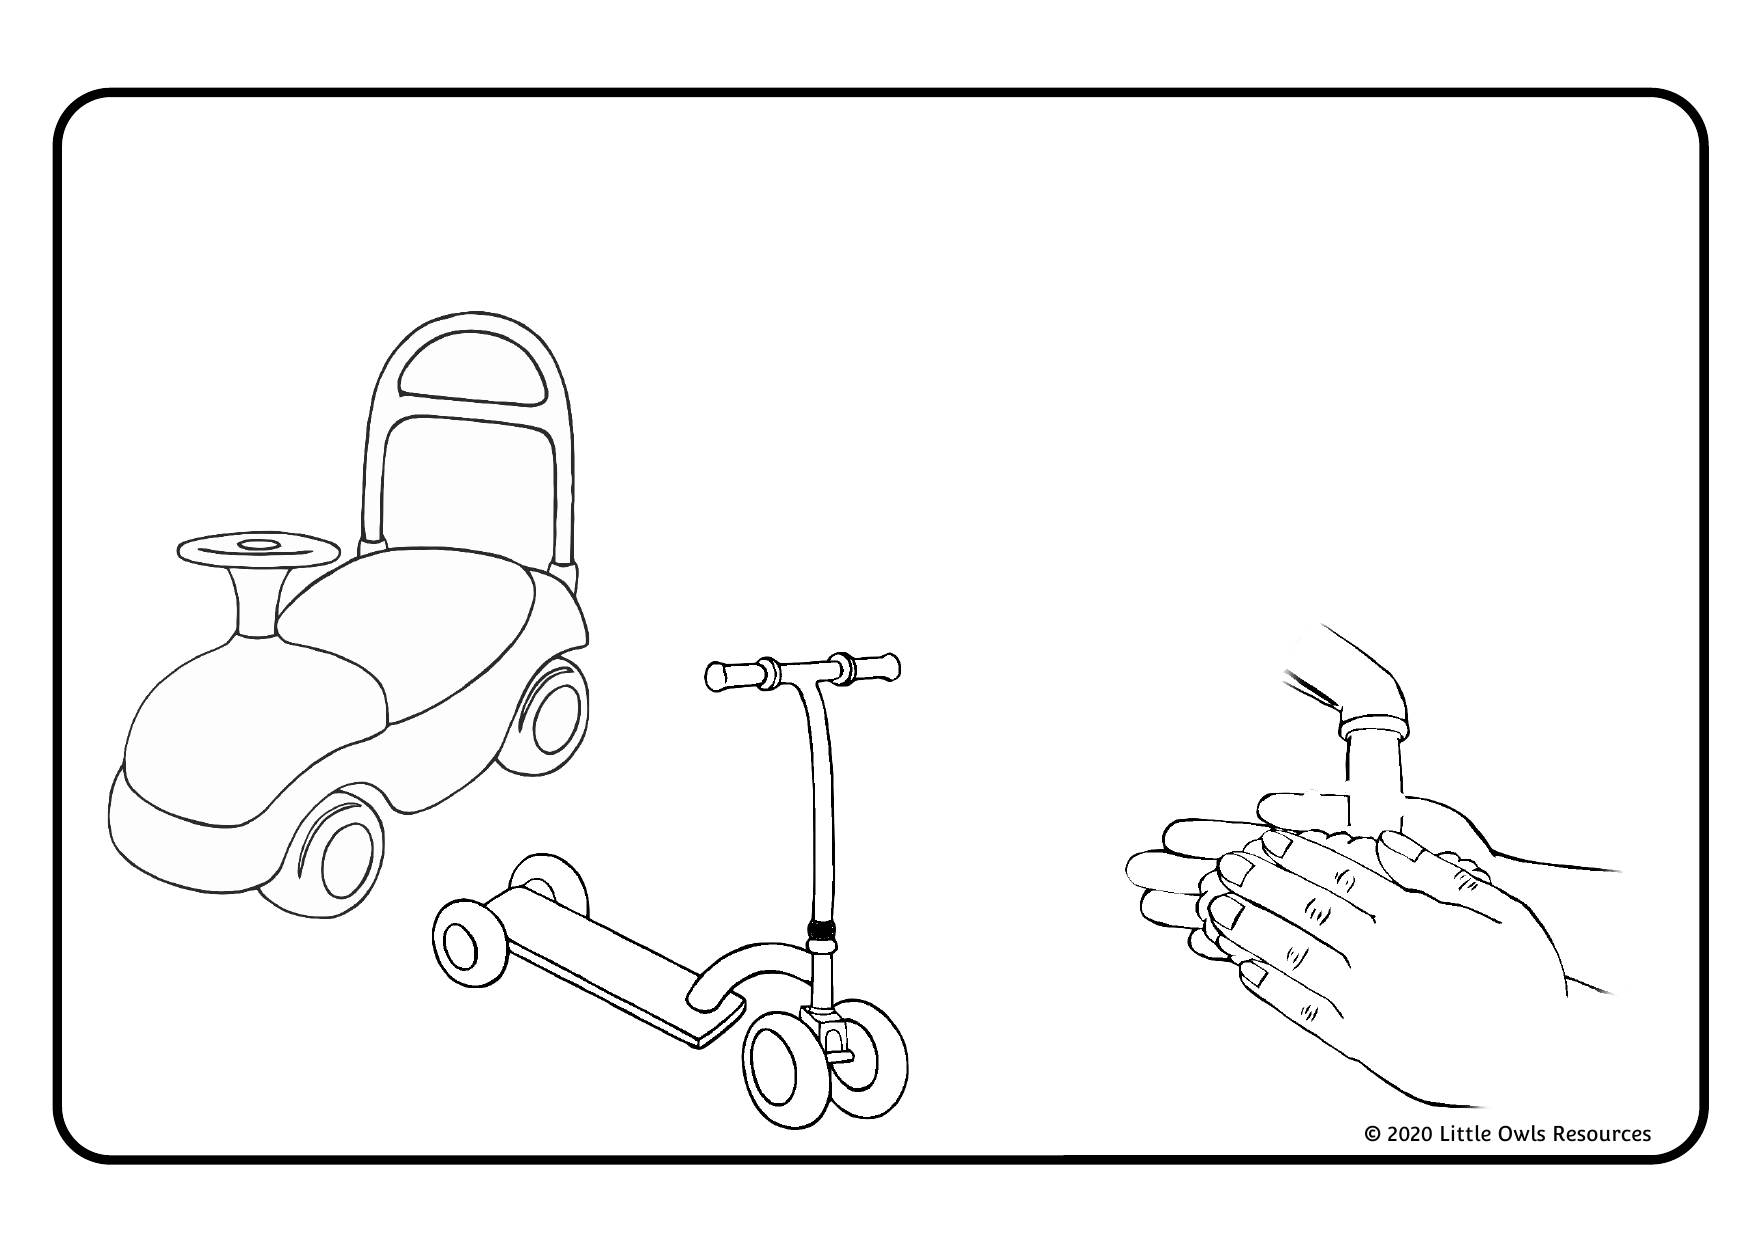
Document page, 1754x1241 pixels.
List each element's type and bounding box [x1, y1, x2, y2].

picture [107, 311, 590, 919]
